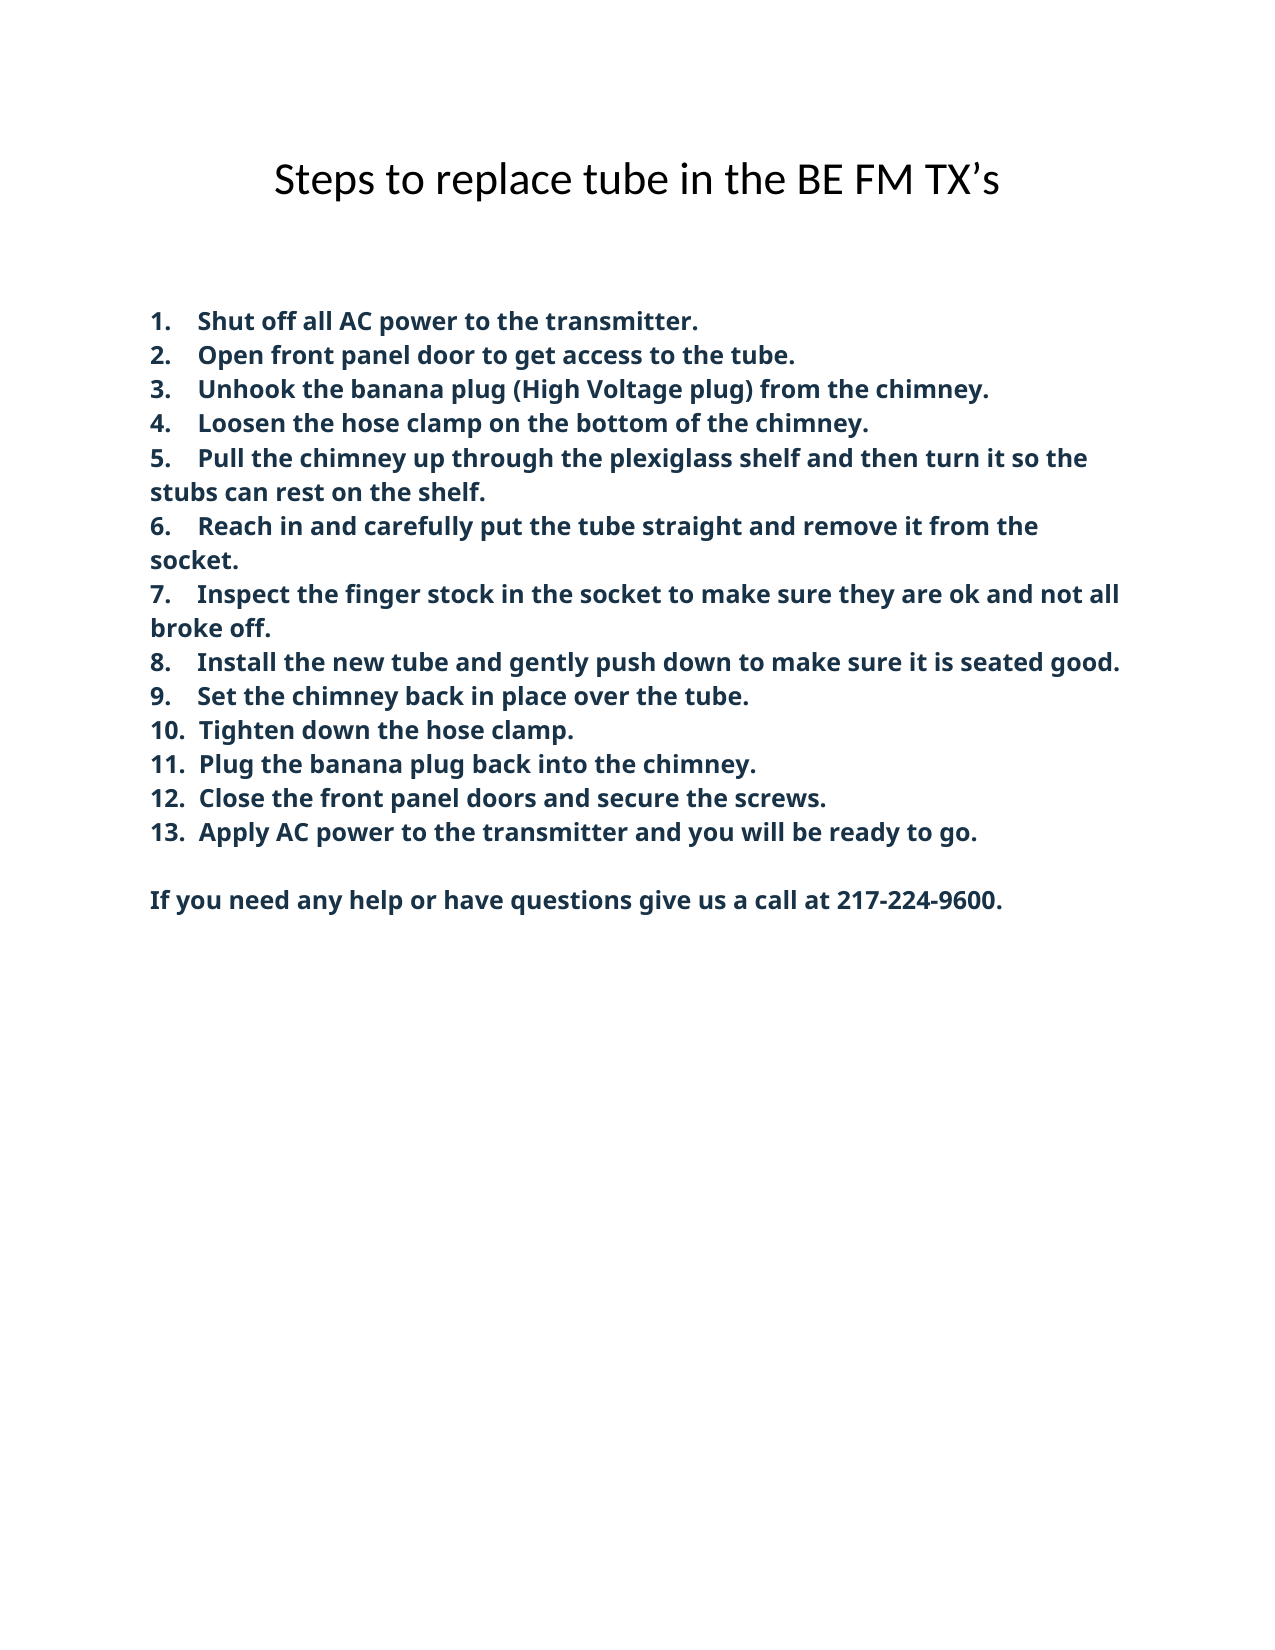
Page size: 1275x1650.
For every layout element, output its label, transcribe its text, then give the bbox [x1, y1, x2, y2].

text 11. Plug the banana plug back into the chimney. [150, 747, 1125, 781]
text 10. Tighten down the hose clamp. [150, 713, 1125, 747]
text Steps to replace tube in the BE FM TX’s [150, 150, 1125, 206]
text If you need any help or have questions give us a call at 217-224-9600. [150, 883, 1125, 917]
text 2. Open front panel door to get access to the tube. [150, 338, 1125, 372]
text 4. Loosen the hose clamp on the bottom of the chimney. [150, 406, 1125, 440]
text 13. Apply AC power to the transmitter and you will be ready to go. [150, 815, 1125, 849]
text 1. Shut off all AC power to the transmitter. [150, 304, 1125, 338]
text 5. Pull the chimney up through the plexiglass shelf and then turn it so the stubs can rest on the shelf. [150, 440, 1125, 508]
text 8. Install the new tube and gently push down to make sure it is seated good. [150, 644, 1125, 679]
text 6. Reach in and carefully put the tube straight and remove it from the socket. [150, 508, 1125, 576]
text 3. Unhook the banana plug (High Voltage plug) from the chimney. [150, 372, 1125, 406]
text 7. Inspect the finger stock in the socket to make sure they are ok and not all broke off. [150, 576, 1125, 644]
text 12. Close the front panel doors and secure the screws. [150, 781, 1125, 815]
text 9. Set the chimney back in place over the tube. [150, 679, 1125, 713]
